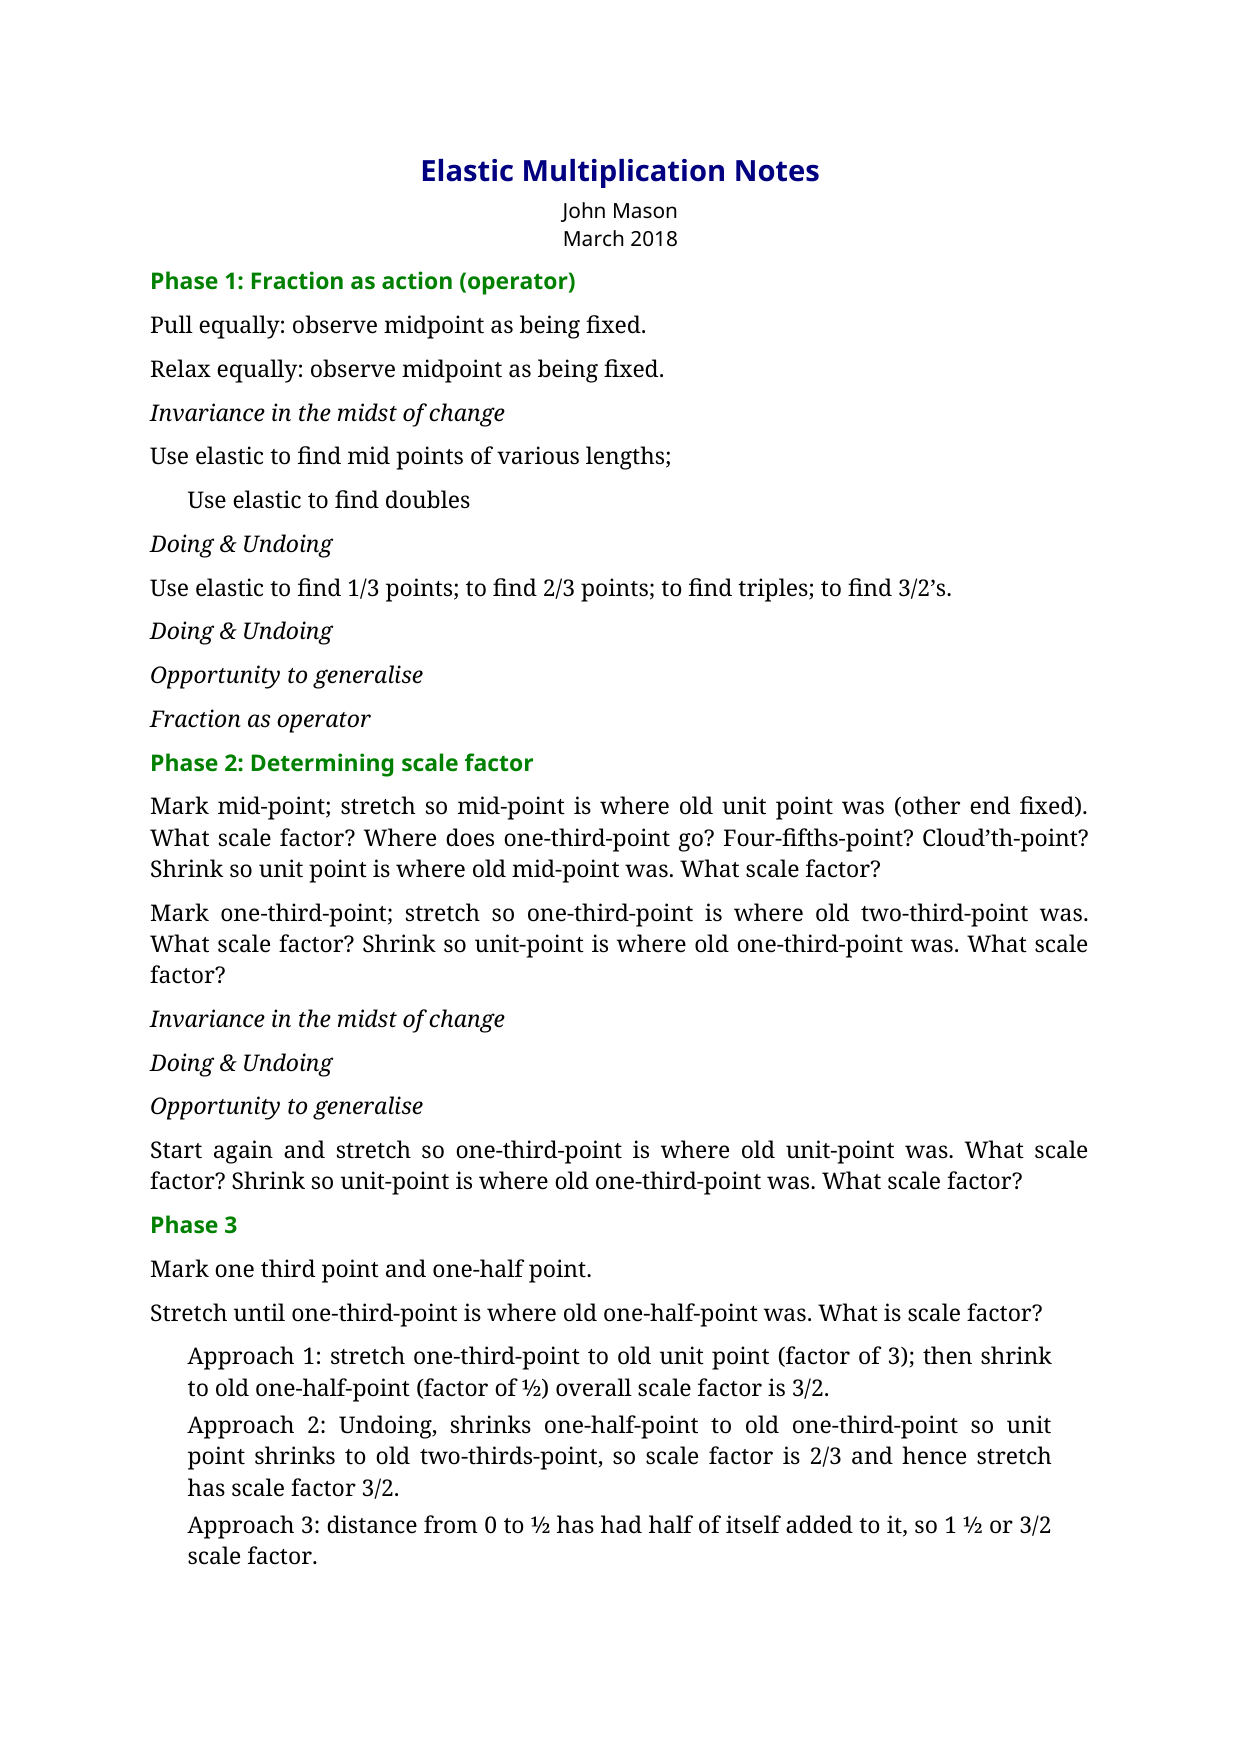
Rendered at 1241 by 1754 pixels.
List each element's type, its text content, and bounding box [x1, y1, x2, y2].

text Use elastic to find mid points of various lengths; [150, 440, 1090, 472]
text Approach 2: Undoing, shrinks one-half-point to old one-third-point so unit point shrinks to old two-thirds-point, so scale factor is 2/3 and hence stretch has scale factor 3/2. [187, 1409, 1053, 1503]
text Relax equally: observe midpoint as being fixed. [150, 353, 1090, 384]
text Start again and stretch so one-third-point is where old unit-point was. What scale factor? Shrink so unit-point is where old one-third-point was. What scale factor? [150, 1134, 1090, 1197]
text Approach 3: distance from 0 to ½ has had half of itself added to it, so 1 ½ or 3/2 scale factor. [187, 1509, 1053, 1572]
text Fraction as operator [150, 703, 1090, 734]
text Use elastic to find doubles [187, 484, 1053, 515]
text Mark one third point and one-half point. [150, 1253, 1090, 1284]
text Stretch until one-third-point is where old one-half-point was. What is scale factor? [150, 1297, 1090, 1328]
text Opportunity to generalise [150, 1090, 1090, 1122]
subtitle Phase 3 [150, 1209, 1090, 1240]
text John Mason March 2018 [150, 196, 1090, 253]
text Mark one-third-point; stretch so one-third-point is where old two-third-point was. What scale factor? Shrink so unit-point is where old one-third-point was. What scale factor? [150, 897, 1090, 990]
text Doing & Undoing [150, 1047, 1090, 1078]
text Opportunity to generalise [150, 659, 1090, 690]
subtitle Phase 2: Determining scale factor [150, 747, 1090, 778]
text Mark mid-point; stretch so mid-point is where old unit point was (other end fixed). What scale factor? Where does one-third-point go? Four-fifths-point? Cloud’th-point? Shrink so unit point is where old mid-point was. What scale factor? [150, 790, 1090, 884]
text Invariance in the midst of change [150, 1003, 1090, 1034]
text Use elastic to find 1/3 points; to find 2/3 points; to find triples; to find 3/2’s. [150, 572, 1090, 603]
text Doing & Undoing [150, 528, 1090, 559]
text Doing & Undoing [150, 615, 1090, 647]
text Pull equally: observe midpoint as being fixed. [150, 309, 1090, 340]
text Invariance in the midst of change [150, 397, 1090, 428]
title Elastic Multiplication Notes [150, 150, 1090, 190]
text Approach 1: stretch one-third-point to old unit point (factor of 3); then shrink to old one-half-point (factor of ½) overall scale factor is 3/2. [187, 1340, 1053, 1403]
subtitle Phase 1: Fraction as action (operator) [150, 265, 1090, 297]
